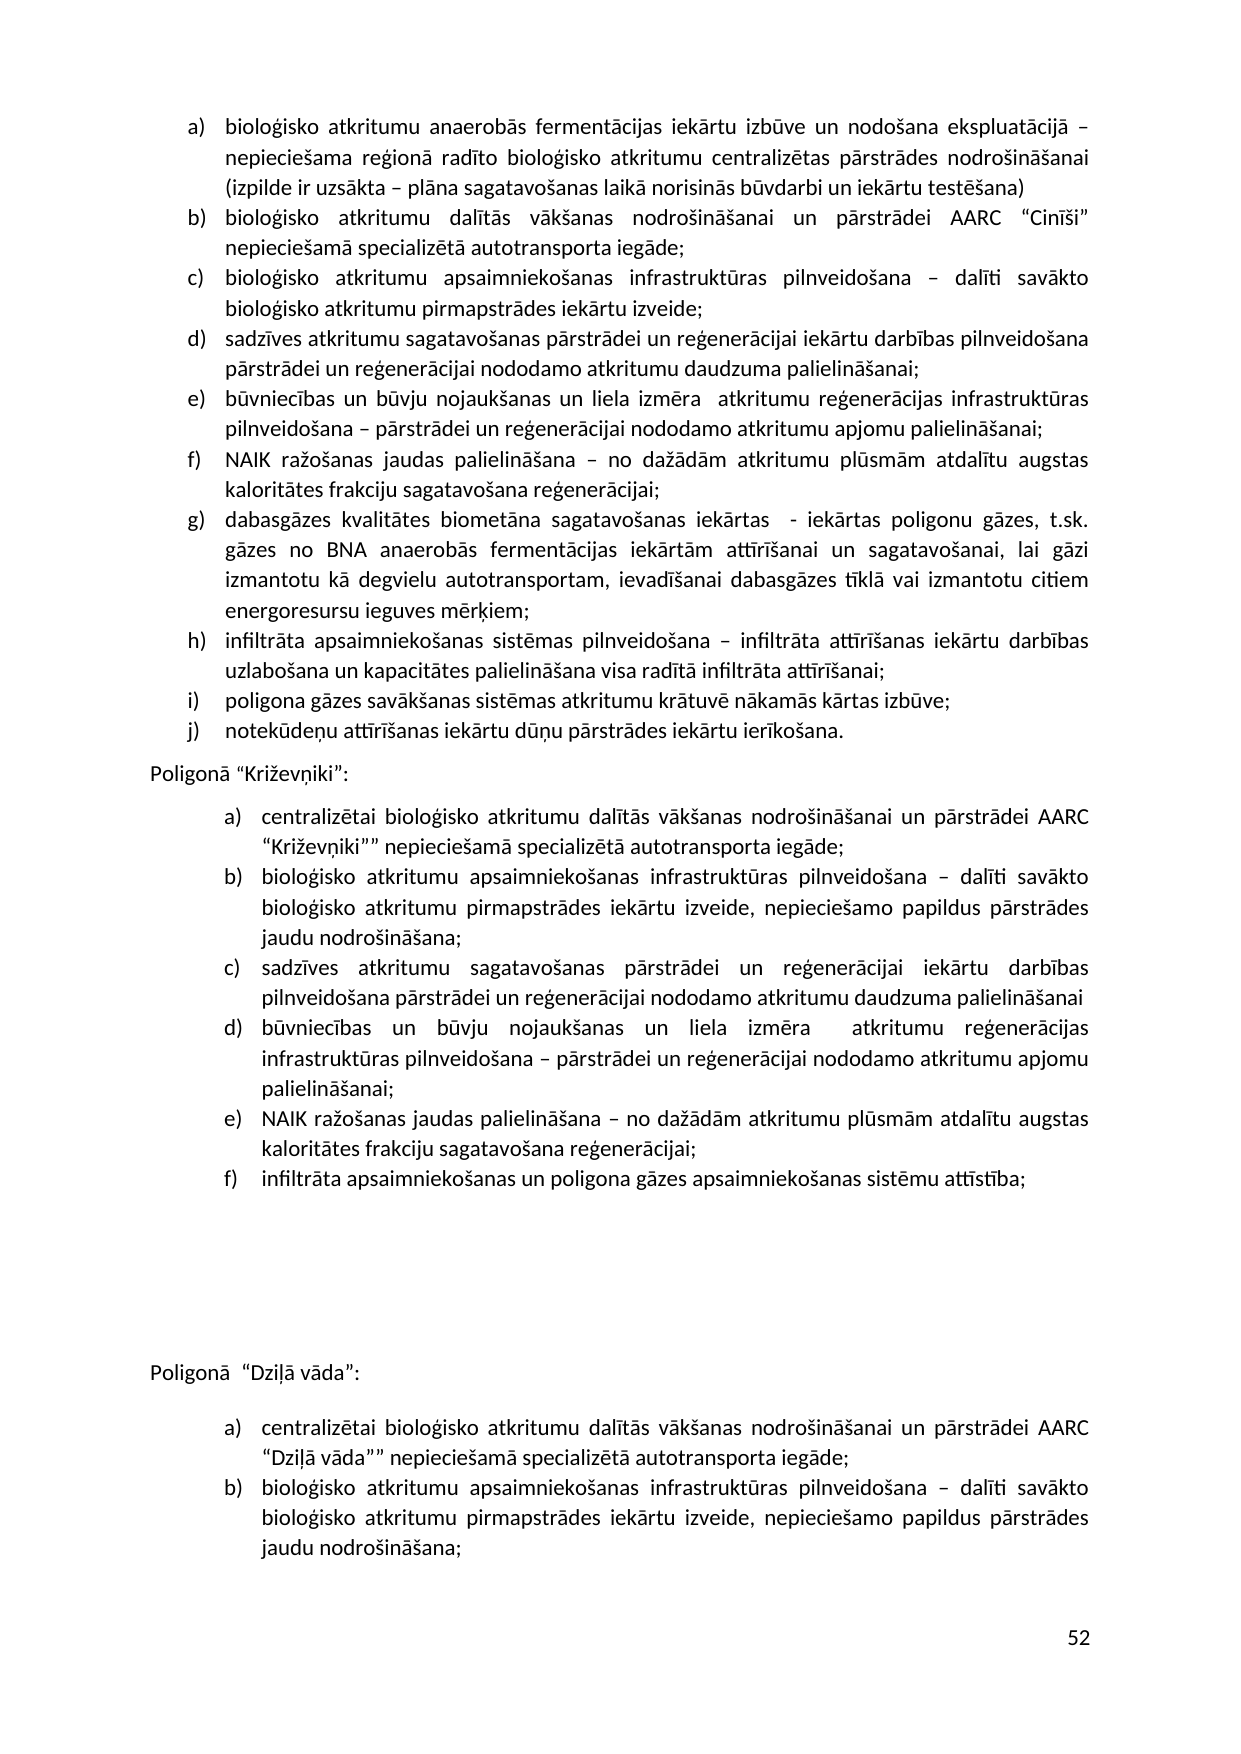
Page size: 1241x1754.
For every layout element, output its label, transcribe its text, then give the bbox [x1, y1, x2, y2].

list bioloģisko atkritumu anaerobās fermentācijas iekārtu izbūve un nodošana ekspluatācijā – nepieciešama reģionā radīto bioloģisko atkritumu centralizētas pārstrādes nodrošināšanai (izpilde ir uzsākta – plāna sagatavošanas laikā norisinās būvdarbi un iekārtu testēšana) [187, 112, 1090, 201]
list notekūdeņu attīrīšanas iekārtu dūņu pārstrādes iekārtu ierīkošana. [187, 717, 1090, 745]
list būvniecības un būvju nojaukšanas un liela izmēra atkritumu reģenerācijas infrastruktūras pilnveidošana – pārstrādei un reģenerācijai nododamo atkritumu apjomu palielināšanai; [224, 1013, 1090, 1102]
list bioloģisko atkritumu apsaimniekošanas infrastruktūras pilnveidošana – dalīti savākto bioloģisko atkritumu pirmapstrādes iekārtu izveide, nepieciešamo papildus pārstrādes jaudu nodrošināšana; [224, 862, 1090, 951]
list bioloģisko atkritumu dalītās vākšanas nodrošināšanai un pārstrādei AARC “Cinīši” nepieciešamā specializētā autotransporta iegāde; [187, 203, 1090, 261]
list NAIK ražošanas jaudas palielināšana – no dažādām atkritumu plūsmām atdalītu augstas kaloritātes frakciju sagatavošana reģenerācijai; [224, 1104, 1090, 1162]
list sadzīves atkritumu sagatavošanas pārstrādei un reģenerācijai iekārtu darbības pilnveidošana pārstrādei un reģenerācijai nododamo atkritumu daudzuma palielināšanai [224, 953, 1090, 1011]
list NAIK ražošanas jaudas palielināšana – no dažādām atkritumu plūsmām atdalītu augstas kaloritātes frakciju sagatavošana reģenerācijai; [187, 445, 1090, 503]
list poligona gāzes savākšanas sistēmas atkritumu krātuvē nākamās kārtas izbūve; [187, 686, 1090, 714]
list infiltrāta apsaimniekošanas un poligona gāzes apsaimniekošanas sistēmu attīstība; [224, 1164, 1090, 1193]
list centralizētai bioloģisko atkritumu dalītās vākšanas nodrošināšanai un pārstrādei AARC “Križevņiki”” nepieciešamā specializētā autotransporta iegāde; [224, 802, 1090, 860]
list centralizētai bioloģisko atkritumu dalītās vākšanas nodrošināšanai un pārstrādei AARC “Dziļā vāda”” nepieciešamā specializētā autotransporta iegāde; [224, 1413, 1090, 1471]
text Poligonā “Križevņiki”: [150, 759, 1090, 787]
list sadzīves atkritumu sagatavošanas pārstrādei un reģenerācijai iekārtu darbības pilnveidošana pārstrādei un reģenerācijai nododamo atkritumu daudzuma palielināšanai; [187, 324, 1090, 382]
list būvniecības un būvju nojaukšanas un liela izmēra atkritumu reģenerācijas infrastruktūras pilnveidošana – pārstrādei un reģenerācijai nododamo atkritumu apjomu palielināšanai; [187, 384, 1090, 443]
list dabasgāzes kvalitātes biometāna sagatavošanas iekārtas - iekārtas poligonu gāzes, t.sk. gāzes no BNA anaerobās fermentācijas iekārtām attīrīšanai un sagatavošanai, lai gāzi izmantotu kā degvielu autotransportam, ievadīšanai dabasgāzes tīklā vai izmantotu citiem energoresursu ieguves mērķiem; [187, 505, 1090, 624]
list bioloģisko atkritumu apsaimniekošanas infrastruktūras pilnveidošana – dalīti savākto bioloģisko atkritumu pirmapstrādes iekārtu izveide; [187, 263, 1090, 322]
list infiltrāta apsaimniekošanas sistēmas pilnveidošana – infiltrāta attīrīšanas iekārtu darbības uzlabošana un kapacitātes palielināšana visa radītā infiltrāta attīrīšanai; [187, 626, 1090, 684]
text Poligonā “Dziļā vāda”: [150, 1358, 1090, 1386]
list bioloģisko atkritumu apsaimniekošanas infrastruktūras pilnveidošana – dalīti savākto bioloģisko atkritumu pirmapstrādes iekārtu izveide, nepieciešamo papildus pārstrādes jaudu nodrošināšana; [224, 1473, 1090, 1562]
